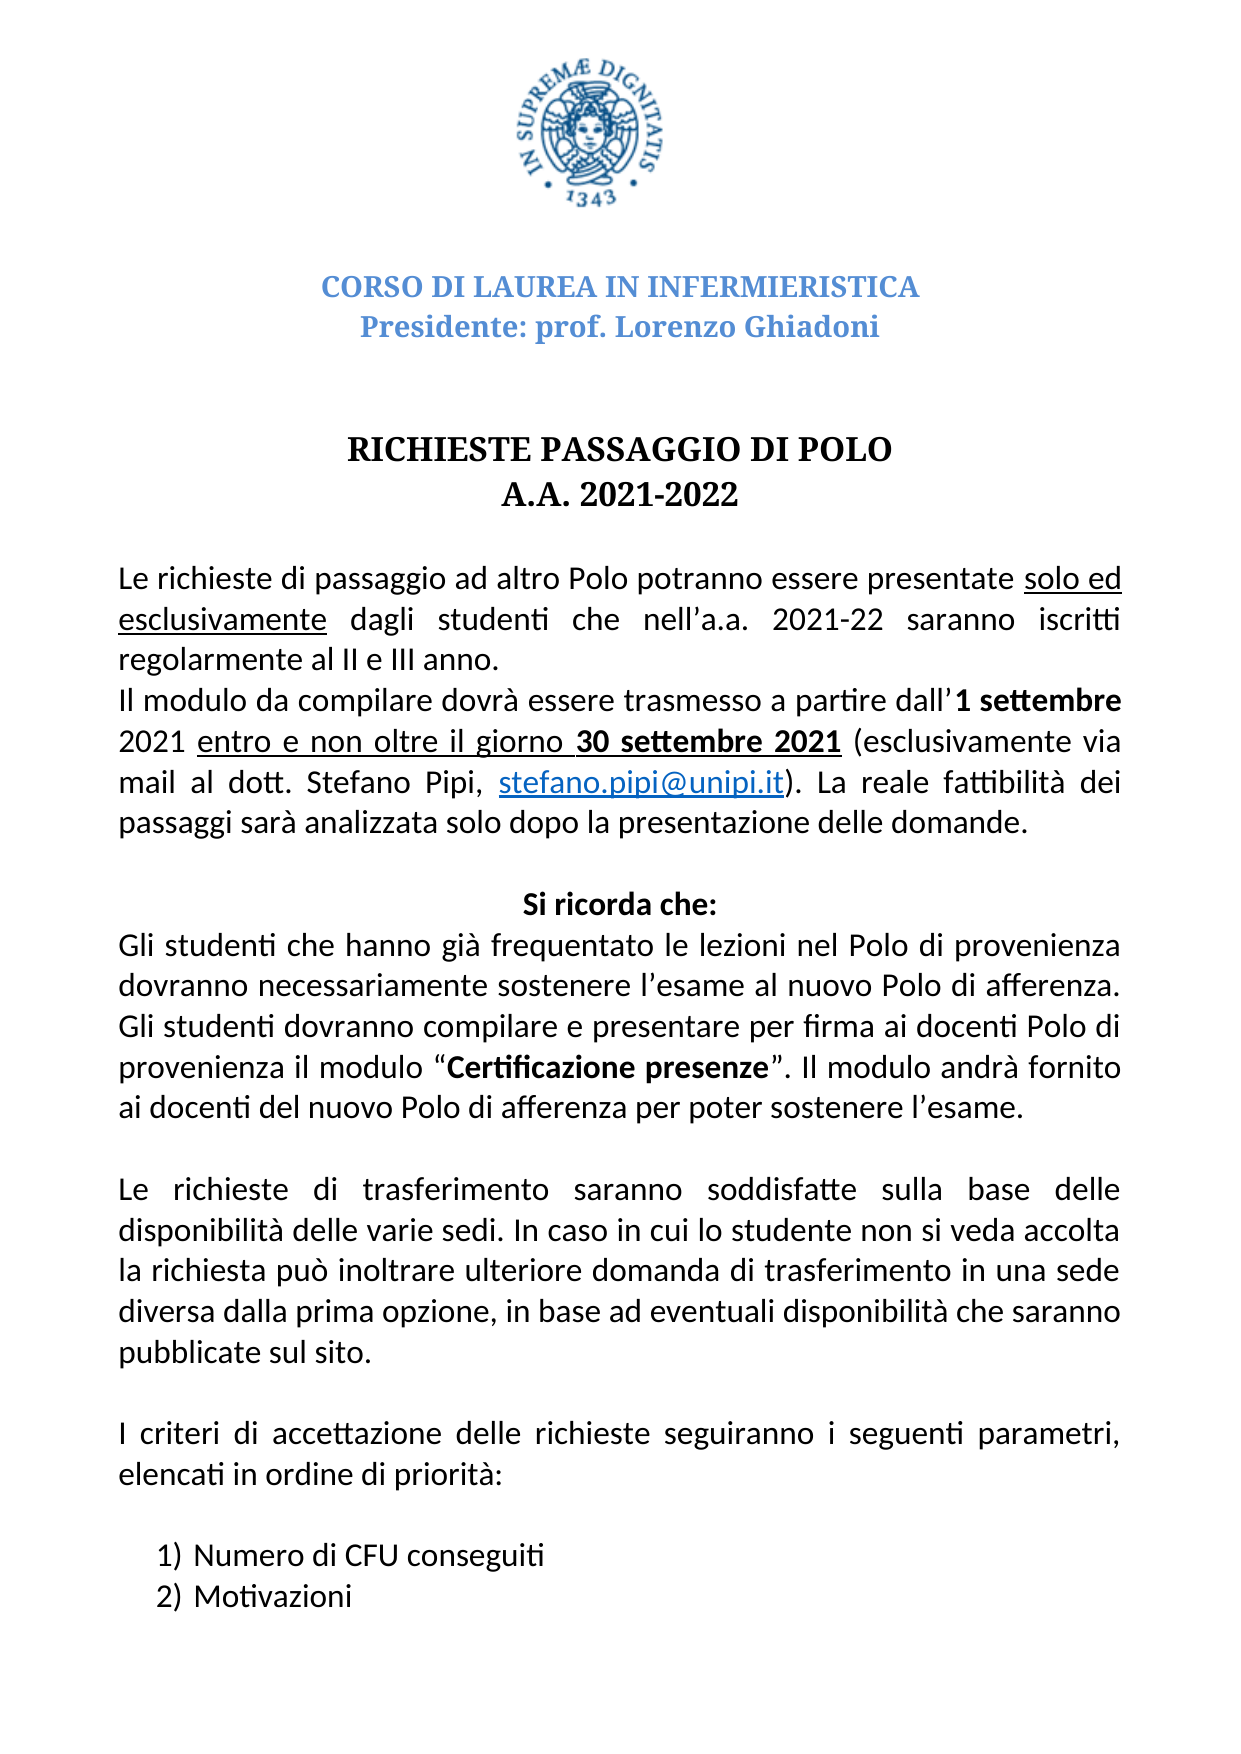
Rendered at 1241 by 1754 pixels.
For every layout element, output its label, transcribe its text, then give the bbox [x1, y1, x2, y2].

text Si ricorda che: [118, 883, 1122, 923]
text Il modulo da compilare dovrà essere trasmesso a partire dall’1 settembre 2021 entro e non oltre il giorno 30 settembre 2021 (esclusivamente via mail al dott. Stefano Pipi, stefano.pipi@unipi.it). La reale fattibilità dei passaggi sarà analizzata solo dopo la presentazione delle domande. [118, 679, 1122, 842]
text I criteri di accettazione delle richieste seguiranno i seguenti parametri, elencati in ordine di priorità: [118, 1412, 1122, 1494]
text Le richieste di passaggio ad altro Polo potranno essere presentate solo ed esclusivamente dagli studenti che nell’a.a. 2021-22 saranno iscritti regolarmente al II e III anno. [118, 557, 1122, 679]
picture [490, 41, 690, 236]
list Motivazioni [156, 1575, 1122, 1616]
text Gli studenti che hanno già frequentato le lezioni nel Polo di provenienza dovranno necessariamente sostenere l’esame al nuovo Polo di afferenza. Gli studenti dovranno compilare e presentare per firma ai docenti Polo di provenienza il modulo “Certificazione presenze”. Il modulo andrà fornito ai docenti del nuovo Polo di afferenza per poter sostenere l’esame. [118, 923, 1122, 1127]
text Le richieste di trasferimento saranno soddisfatte sulla base delle disponibilità delle varie sedi. In caso in cui lo studente non si veda accolta la richiesta può inoltrare ulteriore domanda di trasferimento in una sede diversa dalla prima opzione, in base ad eventuali disponibilità che saranno pubblicate sul sito. [118, 1168, 1122, 1372]
text Presidente: prof. Lorenzo Ghiadoni [118, 306, 1122, 346]
text A.A. 2021-2022 [118, 471, 1122, 516]
text CORSO DI LAUREA IN INFERMIERISTICA [118, 267, 1122, 306]
text RICHIESTE PASSAGGIO DI POLO [118, 425, 1122, 471]
list Numero di CFU conseguiti [156, 1534, 1122, 1575]
